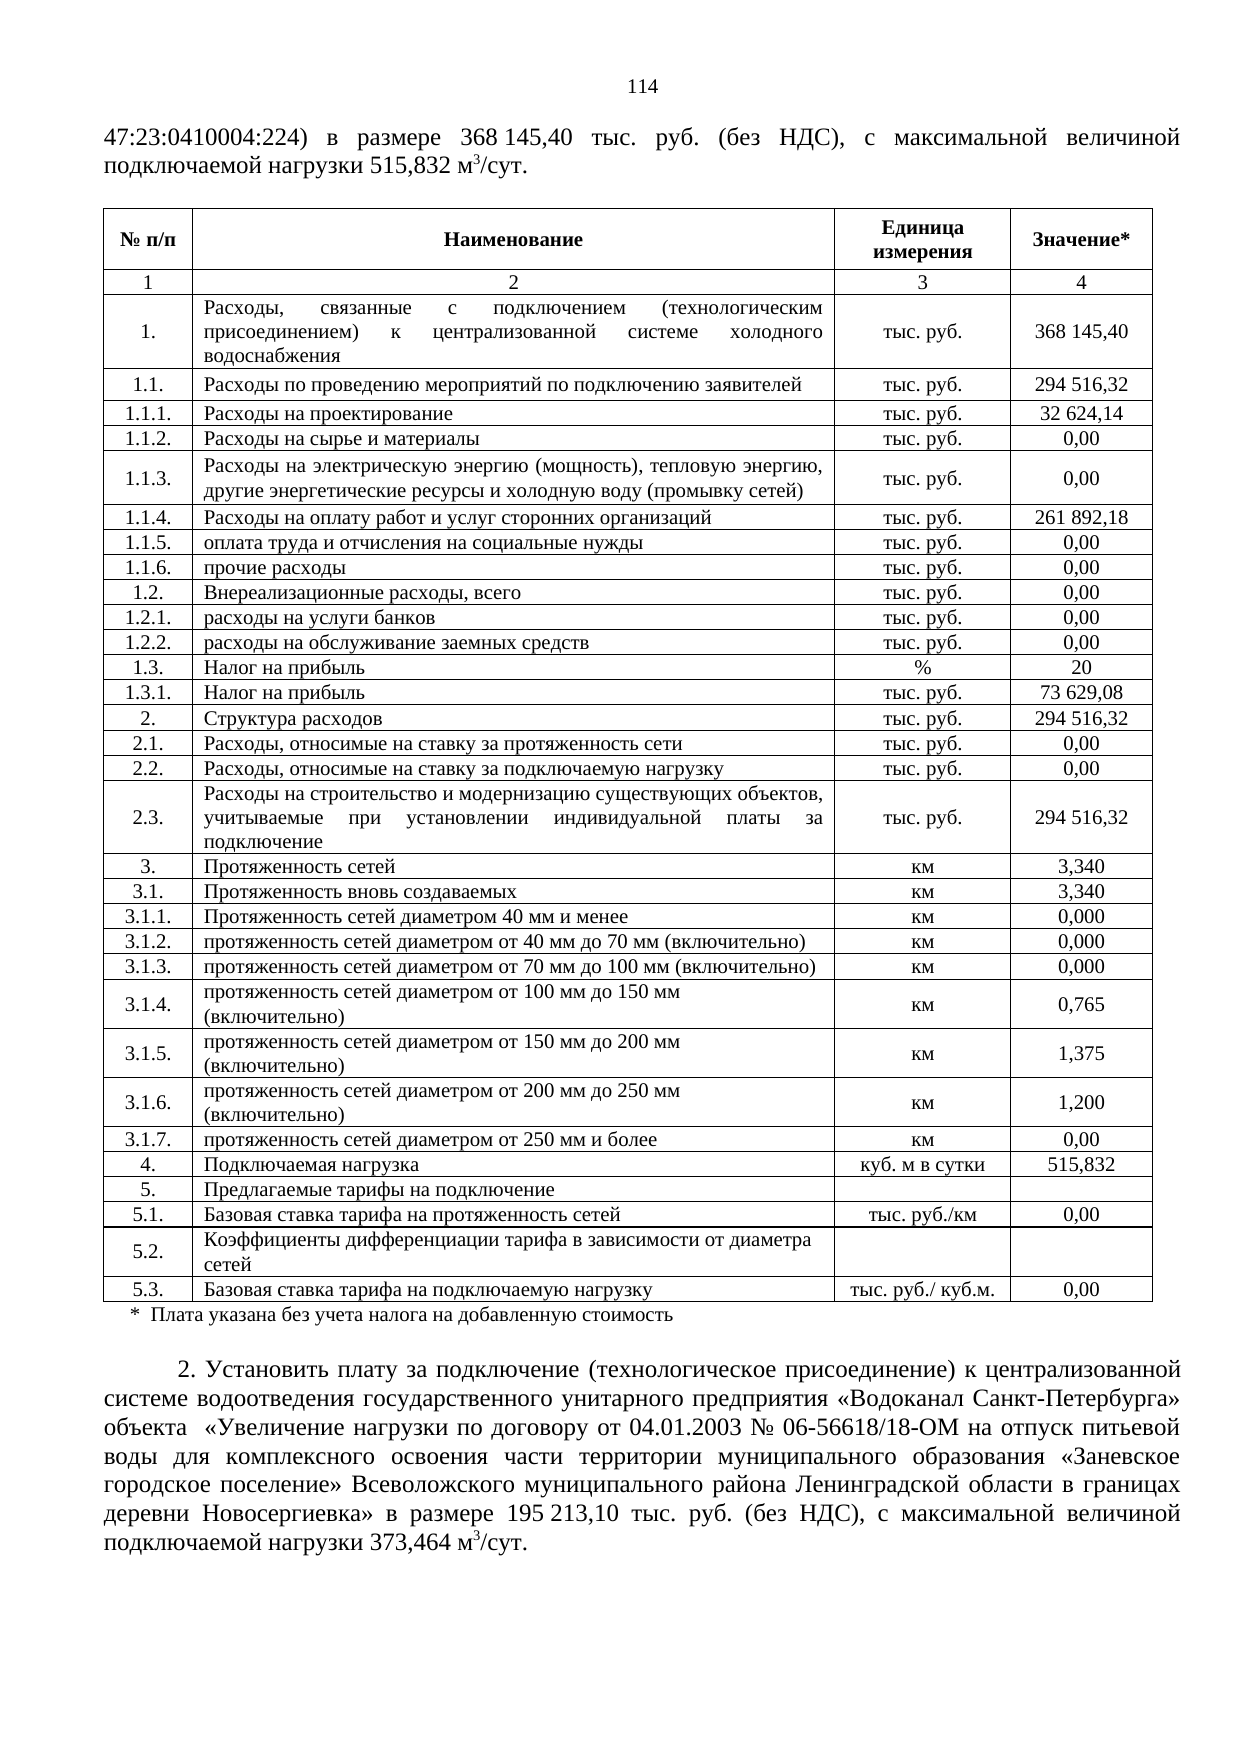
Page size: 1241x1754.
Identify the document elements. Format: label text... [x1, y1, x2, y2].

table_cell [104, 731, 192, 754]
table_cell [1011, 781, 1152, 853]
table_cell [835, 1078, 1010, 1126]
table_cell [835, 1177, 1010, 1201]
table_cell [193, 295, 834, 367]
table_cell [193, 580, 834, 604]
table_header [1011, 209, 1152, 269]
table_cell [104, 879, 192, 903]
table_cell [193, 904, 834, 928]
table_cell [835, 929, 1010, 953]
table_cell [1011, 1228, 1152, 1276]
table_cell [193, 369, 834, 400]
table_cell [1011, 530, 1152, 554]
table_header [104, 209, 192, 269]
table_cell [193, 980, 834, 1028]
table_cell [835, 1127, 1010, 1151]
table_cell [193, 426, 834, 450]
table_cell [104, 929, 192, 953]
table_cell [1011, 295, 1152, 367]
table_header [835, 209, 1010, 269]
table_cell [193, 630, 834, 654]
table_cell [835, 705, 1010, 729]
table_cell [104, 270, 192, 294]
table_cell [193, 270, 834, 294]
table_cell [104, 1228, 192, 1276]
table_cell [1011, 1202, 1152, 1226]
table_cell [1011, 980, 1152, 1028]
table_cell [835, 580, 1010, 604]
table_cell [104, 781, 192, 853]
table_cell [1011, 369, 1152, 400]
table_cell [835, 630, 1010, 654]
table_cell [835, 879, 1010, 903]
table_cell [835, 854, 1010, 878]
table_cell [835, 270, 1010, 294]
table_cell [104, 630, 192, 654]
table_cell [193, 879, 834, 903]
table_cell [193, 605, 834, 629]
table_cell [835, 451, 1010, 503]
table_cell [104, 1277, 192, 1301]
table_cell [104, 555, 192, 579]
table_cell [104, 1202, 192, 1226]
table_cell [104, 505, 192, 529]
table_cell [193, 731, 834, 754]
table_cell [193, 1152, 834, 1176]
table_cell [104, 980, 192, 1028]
text * Плата указана без учета налога на добавленную стоимость [103, 1302, 1181, 1326]
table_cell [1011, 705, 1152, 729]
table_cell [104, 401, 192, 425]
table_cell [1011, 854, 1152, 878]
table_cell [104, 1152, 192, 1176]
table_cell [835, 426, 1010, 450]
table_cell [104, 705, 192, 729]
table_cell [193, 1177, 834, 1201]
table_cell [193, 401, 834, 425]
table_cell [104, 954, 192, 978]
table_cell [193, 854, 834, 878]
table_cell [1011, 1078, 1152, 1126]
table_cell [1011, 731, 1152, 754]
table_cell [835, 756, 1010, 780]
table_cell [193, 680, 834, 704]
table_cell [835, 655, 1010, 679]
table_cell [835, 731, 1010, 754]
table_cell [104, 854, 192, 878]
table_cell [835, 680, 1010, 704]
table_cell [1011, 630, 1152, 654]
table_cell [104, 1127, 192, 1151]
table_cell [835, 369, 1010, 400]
text 2. Установить плату за подключение (технологическое присоединение) к централизованной системе водоотведения государственного унитарного предприятия «Водоканал Санкт-Петербурга» объекта «Увеличение нагрузки по договору от 04.01.2003 № 06-56618/18-ОМ на отпуск питьевой воды для комплексного освоения части территории муниципального образования «Заневское городское поселение» Всеволожского муниципального района Ленинградской области в границах деревни Новосергиевка» в размере 195 213,10 тыс. руб. (без НДС), с максимальной величиной подключаемой нагрузки 373,464 м3/сут. [103, 1354, 1181, 1556]
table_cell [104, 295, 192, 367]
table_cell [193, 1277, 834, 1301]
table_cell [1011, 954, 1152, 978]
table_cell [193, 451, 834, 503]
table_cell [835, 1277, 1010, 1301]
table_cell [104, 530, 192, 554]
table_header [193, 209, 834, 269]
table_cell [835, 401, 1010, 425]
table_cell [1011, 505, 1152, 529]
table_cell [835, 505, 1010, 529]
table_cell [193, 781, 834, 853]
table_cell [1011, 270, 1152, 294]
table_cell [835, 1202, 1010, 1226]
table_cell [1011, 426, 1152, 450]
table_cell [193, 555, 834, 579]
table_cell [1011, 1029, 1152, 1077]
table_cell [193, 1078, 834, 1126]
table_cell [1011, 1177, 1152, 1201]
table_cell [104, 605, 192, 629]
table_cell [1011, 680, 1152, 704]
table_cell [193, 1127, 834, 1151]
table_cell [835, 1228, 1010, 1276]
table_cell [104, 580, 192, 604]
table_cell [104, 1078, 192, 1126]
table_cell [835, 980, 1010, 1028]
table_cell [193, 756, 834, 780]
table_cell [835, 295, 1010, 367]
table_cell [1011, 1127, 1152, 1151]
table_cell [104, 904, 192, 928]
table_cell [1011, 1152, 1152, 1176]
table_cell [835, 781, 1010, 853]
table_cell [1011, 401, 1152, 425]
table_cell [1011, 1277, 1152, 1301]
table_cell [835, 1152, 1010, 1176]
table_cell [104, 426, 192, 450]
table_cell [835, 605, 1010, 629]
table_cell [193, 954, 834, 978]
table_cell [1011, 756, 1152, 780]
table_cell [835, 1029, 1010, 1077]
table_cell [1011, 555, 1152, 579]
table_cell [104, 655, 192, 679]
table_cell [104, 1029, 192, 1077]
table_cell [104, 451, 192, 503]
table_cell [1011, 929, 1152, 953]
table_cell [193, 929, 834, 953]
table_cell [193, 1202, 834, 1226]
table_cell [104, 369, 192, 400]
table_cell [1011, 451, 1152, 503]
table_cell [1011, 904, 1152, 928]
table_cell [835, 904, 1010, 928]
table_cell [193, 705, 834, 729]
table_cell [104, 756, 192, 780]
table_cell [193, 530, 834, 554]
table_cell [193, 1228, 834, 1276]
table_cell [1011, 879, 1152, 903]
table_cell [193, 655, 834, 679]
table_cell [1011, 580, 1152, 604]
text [103, 122, 1181, 179]
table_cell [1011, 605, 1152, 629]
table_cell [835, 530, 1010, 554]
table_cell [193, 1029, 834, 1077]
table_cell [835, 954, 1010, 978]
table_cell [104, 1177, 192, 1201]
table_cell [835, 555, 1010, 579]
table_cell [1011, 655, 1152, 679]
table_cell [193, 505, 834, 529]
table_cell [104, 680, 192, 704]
